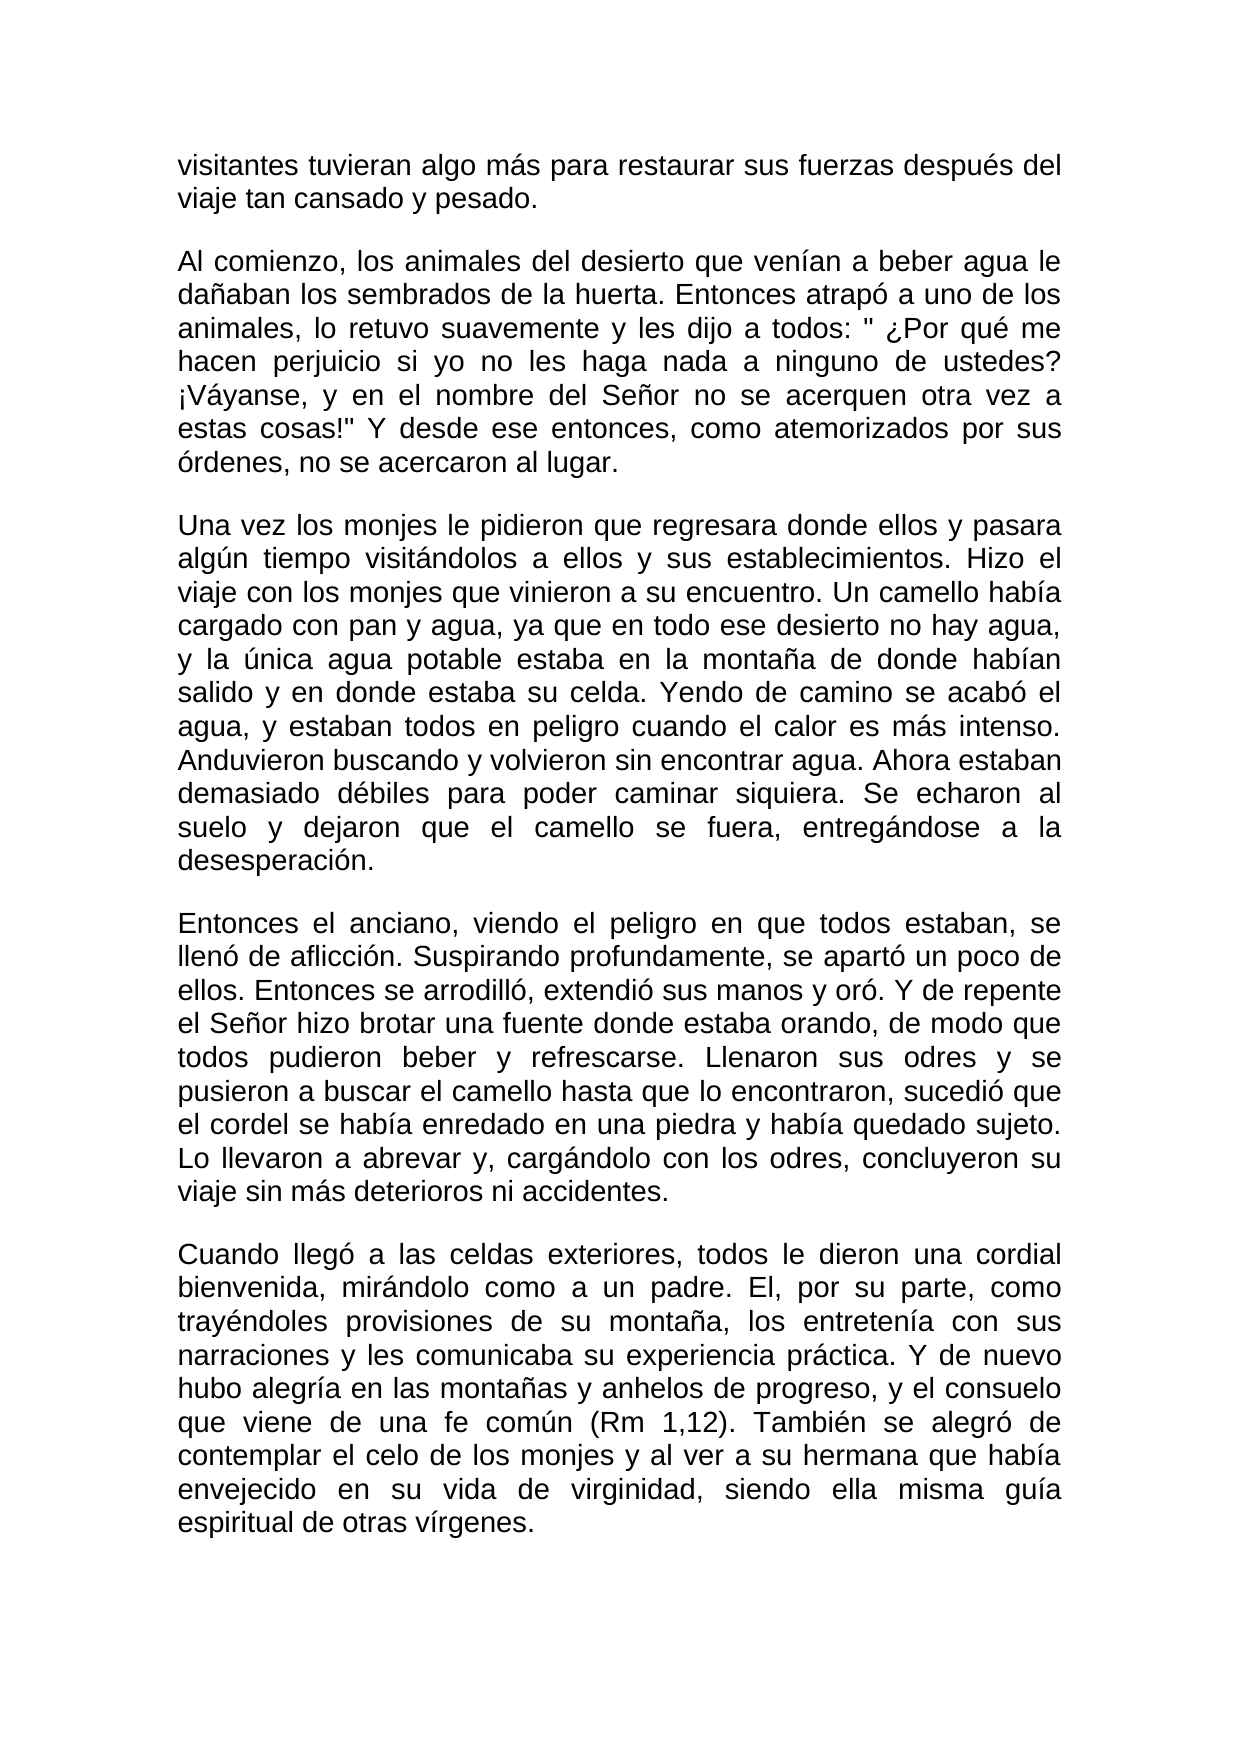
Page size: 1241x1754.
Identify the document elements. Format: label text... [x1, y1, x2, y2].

text Entonces el anciano, viendo el peligro en que todos estaban, se llenó de aflicción. Suspirando profundamente, se apartó un poco de ellos. Entonces se arrodilló, extendió sus manos y oró. Y de repente el Señor hizo brotar una fuente donde estaba orando, de modo que todos pudieron beber y refrescarse. Llenaron sus odres y se pusieron a buscar el camello hasta que lo encontraron, sucedió que el cordel se había enredado en una piedra y había quedado sujeto. Lo llevaron a abrevar y, cargándolo con los odres, concluyeron su viaje sin más deterioros ni accidentes. [177, 906, 1063, 1208]
text Al comienzo, los animales del desierto que venían a beber agua le dañaban los sembrados de la huerta. Entonces atrapó a uno de los animales, lo retuvo suavemente y les dijo a todos: " ¿Por qué me hacen perjuicio si yo no les haga nada a ninguno de ustedes? ¡Váyanse, y en el nombre del Señor no se acerquen otra vez a estas cosas!" Y desde ese entonces, como atemorizados por sus órdenes, no se acercaron al lugar. [177, 244, 1063, 479]
text Cuando llegó a las celdas exteriores, todos le dieron una cordial bienvenida, mirándolo como a un padre. El, por su parte, como trayéndoles provisiones de su montaña, los entretenía con sus narraciones y les comunicaba su experiencia práctica. Y de nuevo hubo alegría en las montañas y anhelos de progreso, y el consuelo que viene de una fe común (Rm 1,12). También se alegró de contemplar el celo de los monjes y al ver a su hermana que había envejecido en su vida de virginidad, siendo ella misma guía espiritual de otras vírgenes. [177, 1237, 1063, 1539]
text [177, 148, 1063, 215]
text Una vez los monjes le pidieron que regresara donde ellos y pasara algún tiempo visitándolos a ellos y sus establecimientos. Hizo el viaje con los monjes que vinieron a su encuentro. Un camello había cargado con pan y agua, ya que en todo ese desierto no hay agua, y la única agua potable estaba en la montaña de donde habían salido y en donde estaba su celda. Yendo de camino se acabó el agua, y estaban todos en peligro cuando el calor es más intenso. Anduvieron buscando y volvieron sin encontrar agua. Ahora estaban demasiado débiles para poder caminar siquiera. Se echaron al suelo y dejaron que el camello se fuera, entregándose a la desesperación. [177, 508, 1063, 877]
